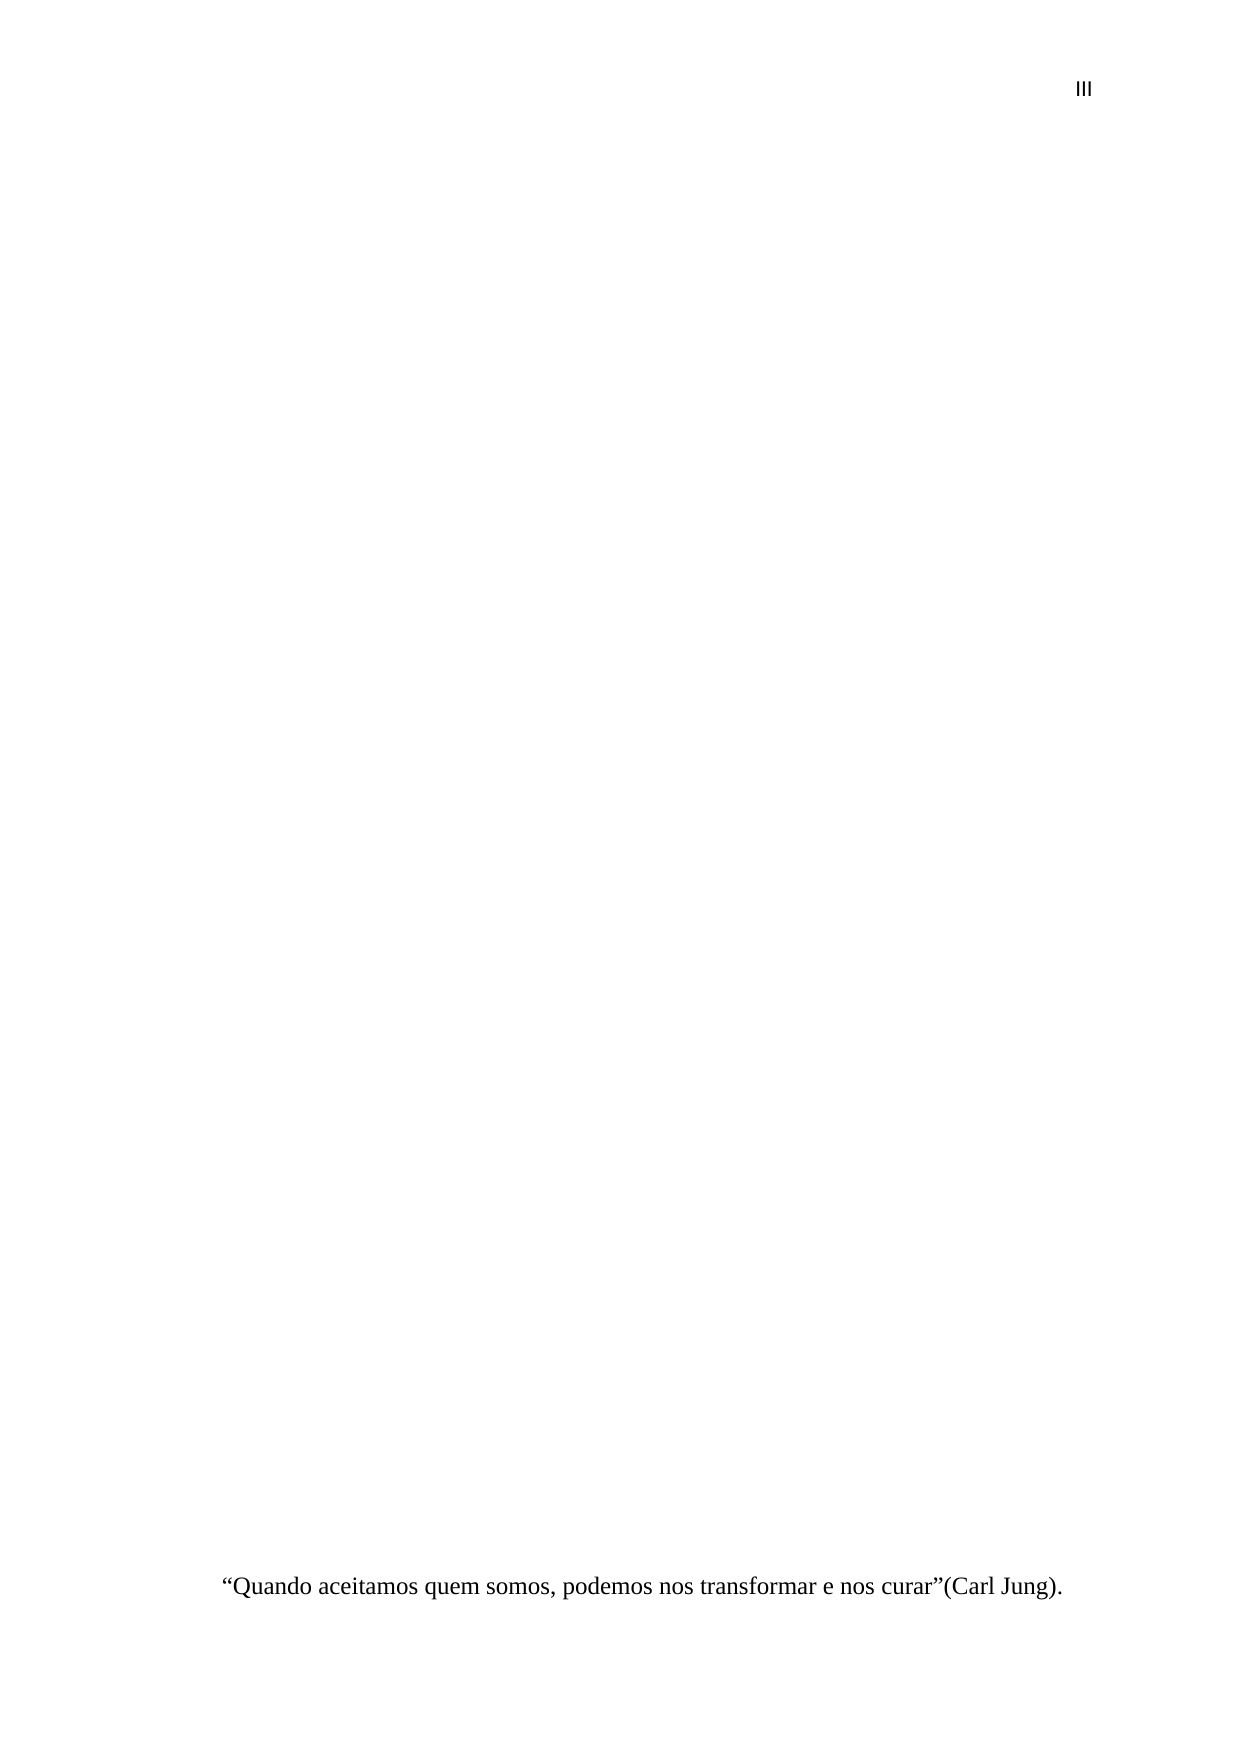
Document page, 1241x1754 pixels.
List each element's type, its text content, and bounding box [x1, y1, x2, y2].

text “Quando aceitamos quem somos, podemos nos transformar e nos curar”(Carl Jung). [148, 1571, 1092, 1599]
